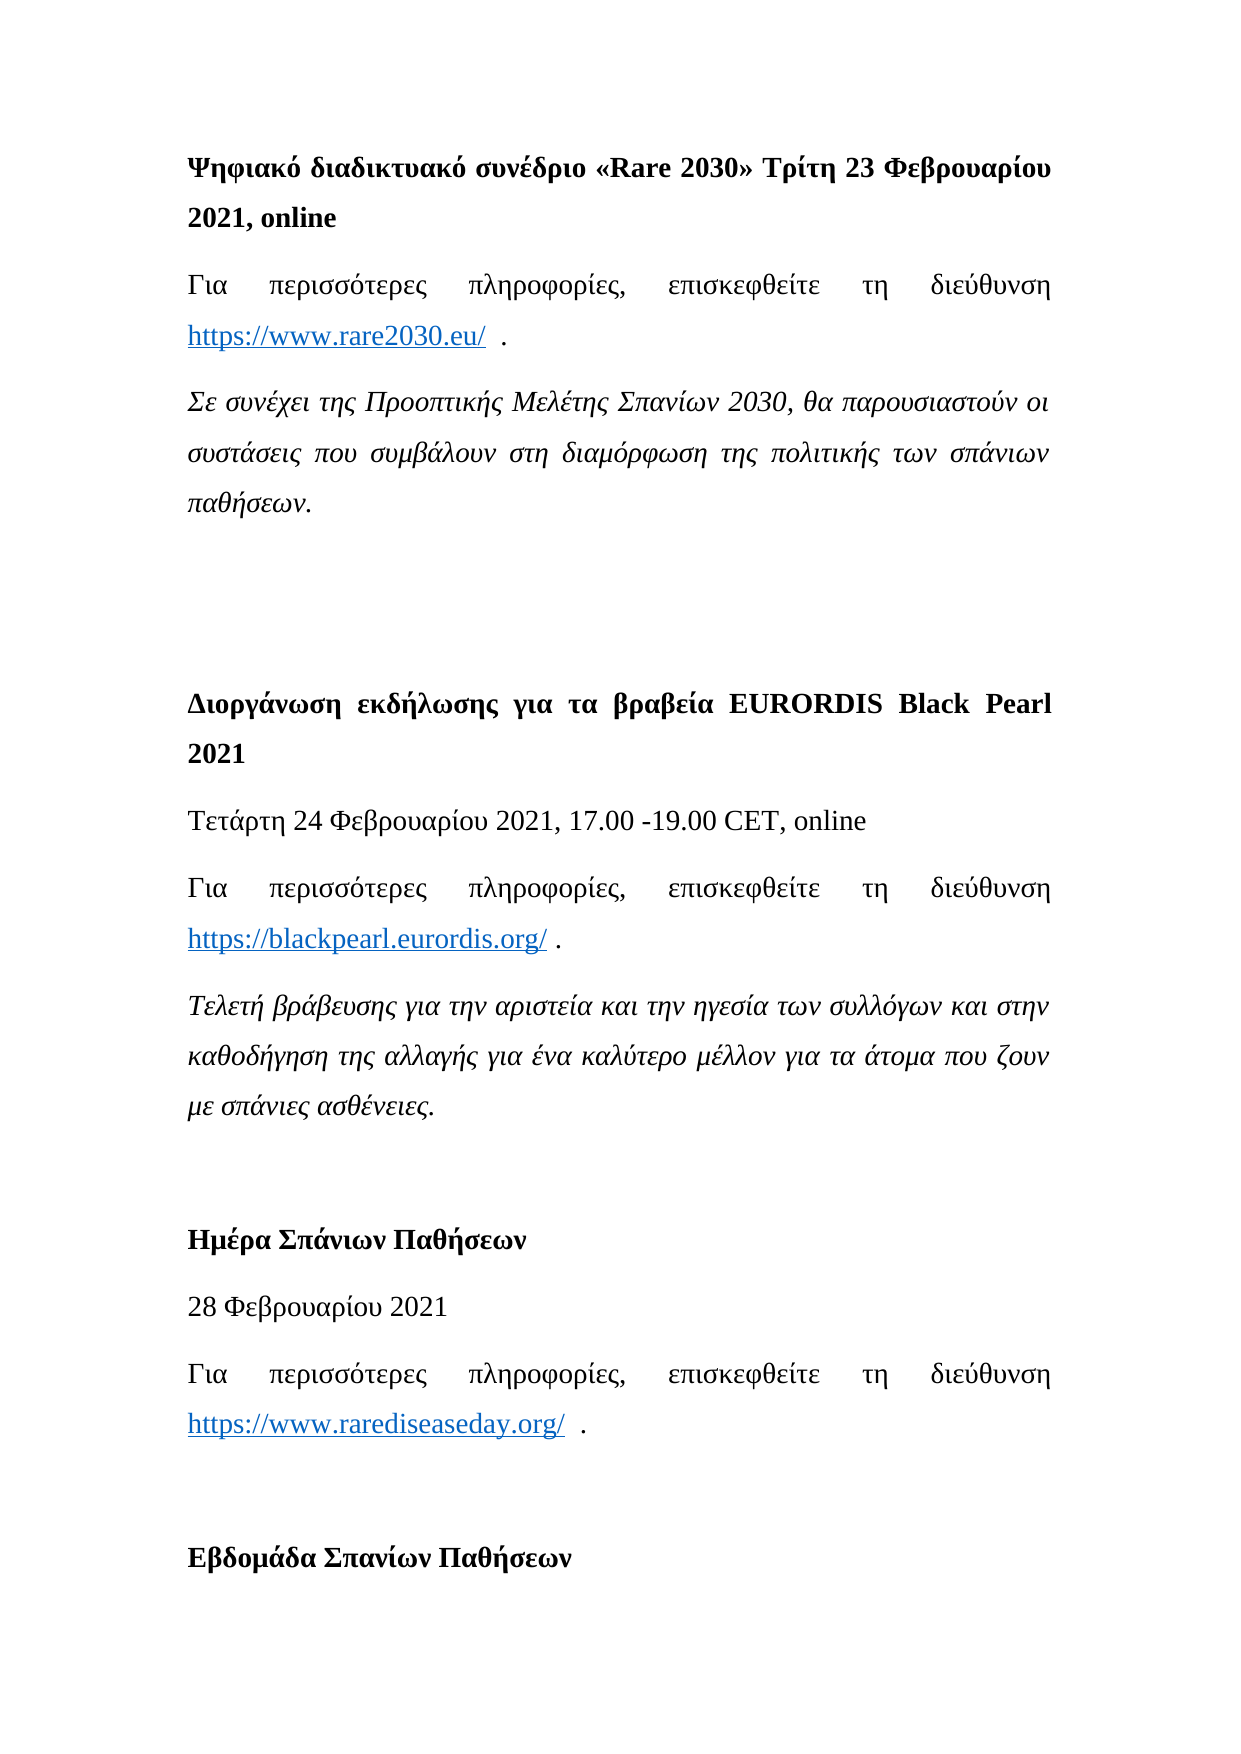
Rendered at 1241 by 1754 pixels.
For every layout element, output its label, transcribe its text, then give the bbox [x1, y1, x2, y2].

text Για περισσότερες πληροφορίες, επισκεφθείτε τη διεύθυνση https://blackpearl.eurordis.org/ . [187, 870, 1053, 954]
text Για περισσότερες πληροφορίες, επισκεφθείτε τη διεύθυνση https://www.rare2030.eu/ . [187, 267, 1053, 351]
text Ψηφιακό διαδικτυακό συνέδριο «Rare 2030» Τρίτη 23 Φεβρουαρίου 2021, online [187, 150, 1053, 234]
text 28 Φεβρουαρίου 2021 [187, 1289, 1053, 1323]
text Τετάρτη 24 Φεβρουαρίου 2021, 17.00 -19.00 CET, online [187, 803, 1053, 837]
text Διοργάνωση εκδήλωσης για τα βραβεία EURORDIS Black Pearl 2021 [187, 686, 1053, 770]
text Εβδομάδα Σπανίων Παθήσεων [187, 1541, 1053, 1574]
text Τελετή βράβευσης για την αριστεία και την ηγεσία των συλλόγων και στην καθοδήγηση της αλλαγής για ένα καλύτερο μέλλον για τα άτομα που ζουν με σπάνιες ασθένειες. [187, 988, 1053, 1122]
text Σε συνέχει της Προοπτικής Μελέτης Σπανίων 2030, θα παρουσιαστούν οι συστάσεις που συμβάλουν στη διαμόρφωση της πολιτικής των σπάνιων παθήσεων. [187, 384, 1053, 519]
text Ημέρα Σπάνιων Παθήσεων [187, 1222, 1053, 1256]
text Για περισσότερες πληροφορίες, επισκεφθείτε τη διεύθυνση https://www.rarediseaseday.org/ . [187, 1356, 1053, 1440]
